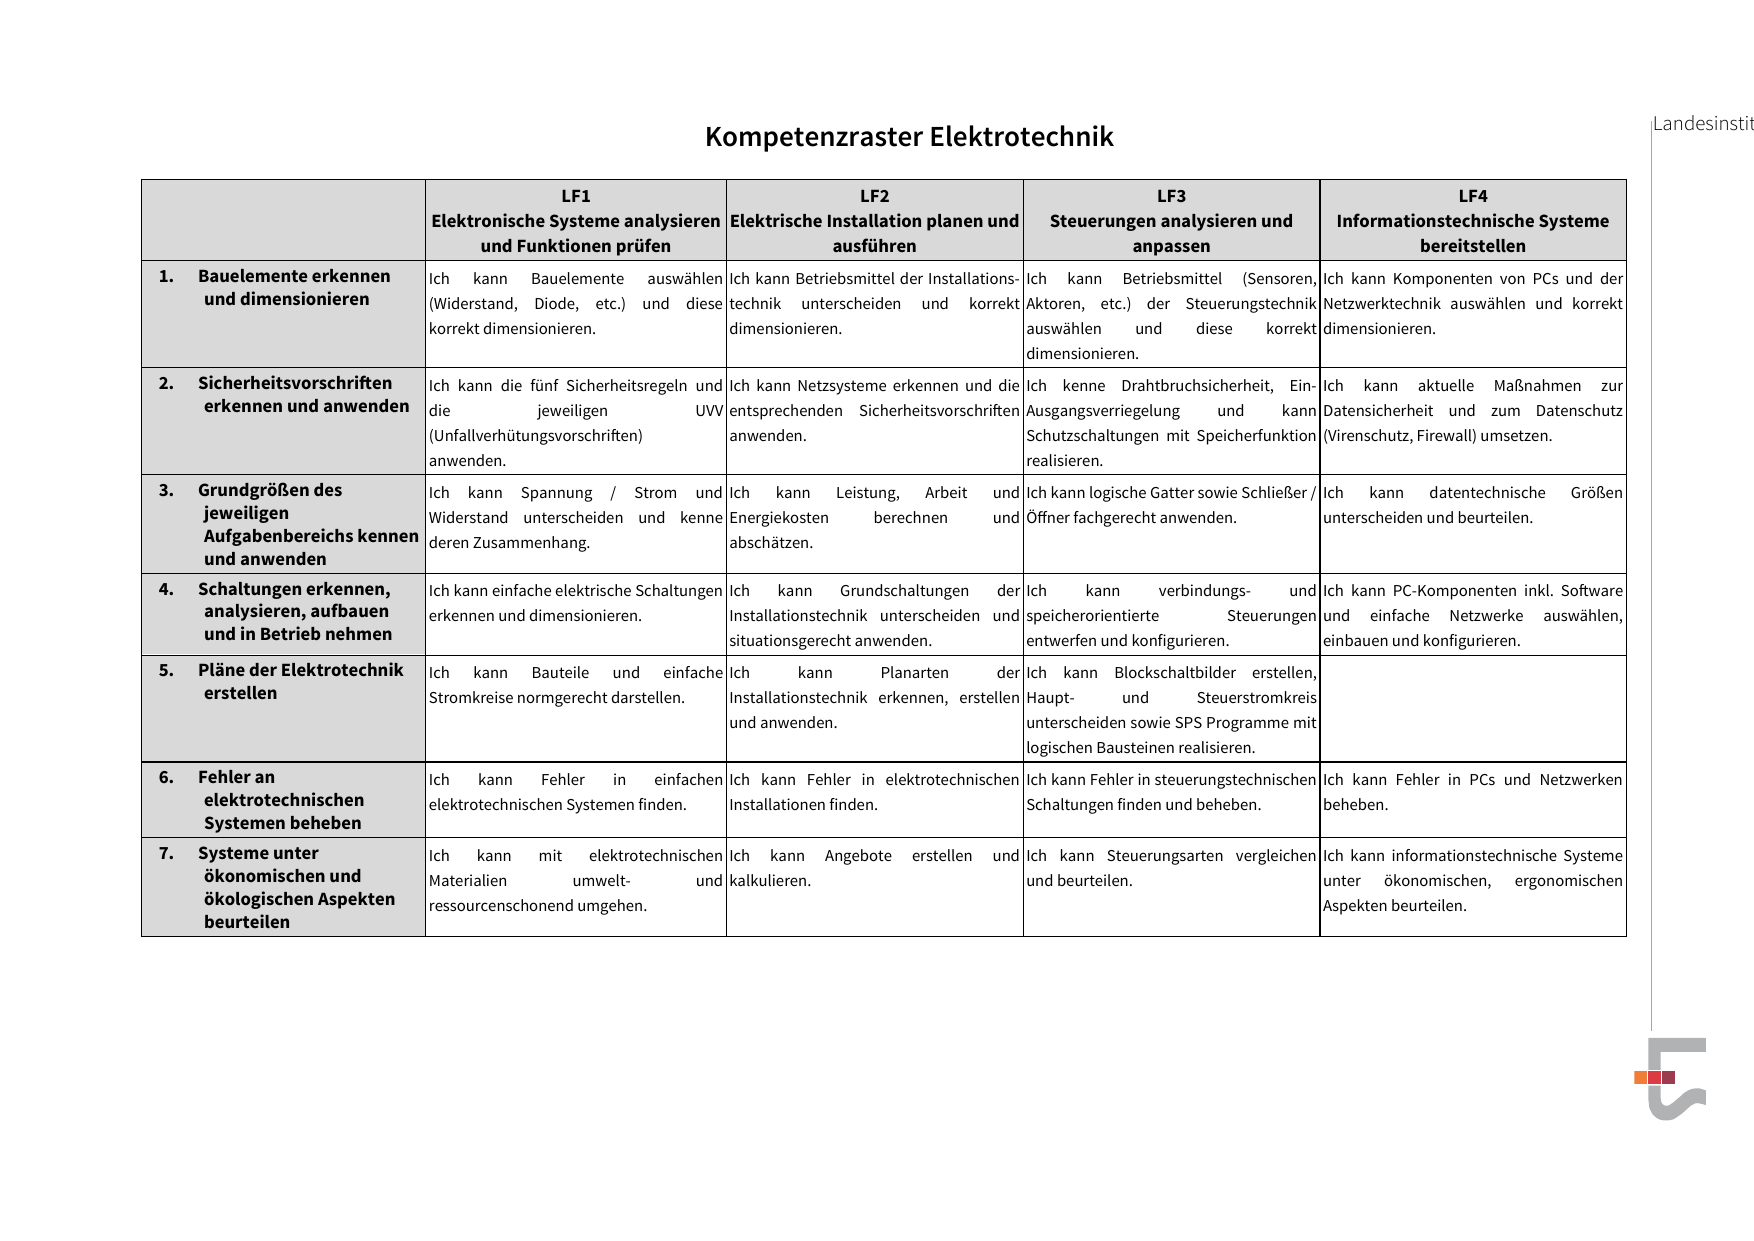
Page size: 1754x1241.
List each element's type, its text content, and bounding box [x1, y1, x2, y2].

table_cell Ich kann Fehler in elektrotechnischen Installationen finden. [727, 763, 1023, 837]
table_header [142, 180, 425, 260]
table_cell Ich kann Komponenten von PCs und der Netzwerktechnik auswählen und korrekt dimensionieren. [1321, 261, 1626, 367]
table_header LF1 Elektronische Systeme analysieren und Funktionen prüfen [426, 180, 726, 260]
table_cell Ich kann Bauelemente auswählen (Widerstand, Diode, etc.) und diese korrekt dimensionieren. [426, 261, 726, 367]
table_header LF3 Steuerungen analysieren und anpassen [1024, 180, 1319, 260]
table_header LF4 Informationstechnische Systeme bereitstellen [1321, 180, 1626, 260]
table_cell Ich kann Fehler in einfachen elektrotechnischen Systemen finden. [426, 763, 726, 837]
table_cell Ich kann die fünf Sicherheitsregeln und die jeweiligen UVV (Unfallverhütungsvorschriften) anwenden. [426, 368, 726, 474]
table_cell Fehler an elektrotechnischen Systemen beheben [142, 763, 425, 837]
table_cell Schaltungen erkennen, analysieren, aufbauen und in Betrieb nehmen [142, 574, 425, 654]
table_header LF2 Elektrische Installation planen und ausführen [727, 180, 1023, 260]
table_cell Ich kann Blockschaltbilder erstellen, Haupt- und Steuerstromkreis unterscheiden sowie SPS Programme mit logischen Bausteinen realisieren. [1024, 656, 1319, 761]
table_cell Ich kann Fehler in PCs und Netzwerken beheben. [1321, 763, 1626, 837]
table_cell Grundgrößen des jeweiligen Aufgabenbereichs kennen und anwenden [142, 475, 425, 573]
table_cell Bauelemente erkennen und dimensionieren [142, 261, 425, 367]
table_cell [1321, 656, 1626, 761]
table_cell Ich kann datentechnische Größen unterscheiden und beurteilen. [1321, 475, 1626, 573]
table_cell Ich kann Netzsysteme erkennen und die entsprechenden Sicherheitsvorschriften anwenden. [727, 368, 1023, 474]
table_cell Ich kann Betriebsmittel (Sensoren, Aktoren, etc.) der Steuerungstechnik auswählen und diese korrekt dimensionieren. [1024, 261, 1319, 367]
table_cell Ich kann Steuerungsarten vergleichen und beurteilen. [1024, 838, 1319, 936]
table_cell Ich kenne Drahtbruchsicherheit, Ein- Ausgangsverriegelung und kann Schutzschaltungen mit Speicherfunktion realisieren. [1024, 368, 1319, 474]
table_cell Systeme unter ökonomischen und ökologischen Aspekten beurteilen [142, 838, 425, 936]
subtitle Kompetenzraster Elektrotechnik [230, 118, 1589, 153]
table_cell Ich kann Bauteile und einfache Stromkreise normgerecht darstellen. [426, 656, 726, 761]
table_cell Ich kann aktuelle Maßnahmen zur Datensicherheit und zum Datenschutz (Virenschutz, Firewall) umsetzen. [1321, 368, 1626, 474]
table_cell Ich kann Spannung / Strom und Widerstand unterscheiden und kenne deren Zusammenhang. [426, 475, 726, 573]
table_cell Ich kann PC-Komponenten inkl. Software und einfache Netzwerke auswählen, einbauen und konfigurieren. [1321, 574, 1626, 654]
table_cell Pläne der Elektrotechnik erstellen [142, 656, 425, 761]
table_cell Ich kann Angebote erstellen und kalkulieren. [727, 838, 1023, 936]
table_cell Ich kann verbindungs- und speicherorientierte Steuerungen entwerfen und konfigurieren. [1024, 574, 1319, 654]
table_cell Ich kann einfache elektrische Schaltungen erkennen und dimensionieren. [426, 574, 726, 654]
table_cell Ich kann Betriebsmittel der Installations-technik unterscheiden und korrekt dimensionieren. [727, 261, 1023, 367]
table_cell Ich kann mit elektrotechnischen Materialien umwelt- und ressourcenschonend umgehen. [426, 838, 726, 936]
table_cell Ich kann Grundschaltungen der Installationstechnik unterscheiden und situationsgerecht anwenden. [727, 574, 1023, 654]
table_cell Sicherheitsvorschriften erkennen und anwenden [142, 368, 425, 474]
table_cell Ich kann informationstechnische Systeme unter ökonomischen, ergonomischen Aspekten beurteilen. [1321, 838, 1626, 936]
table_cell Ich kann Planarten der Installationstechnik erkennen, erstellen und anwenden. [727, 656, 1023, 761]
table_cell Ich kann Fehler in steuerungstechnischen Schaltungen finden und beheben. [1024, 763, 1319, 837]
table_cell Ich kann Leistung, Arbeit und Energiekosten berechnen und abschätzen. [727, 475, 1023, 573]
table_cell Ich kann logische Gatter sowie Schließer / Öffner fachgerecht anwenden. [1024, 475, 1319, 573]
